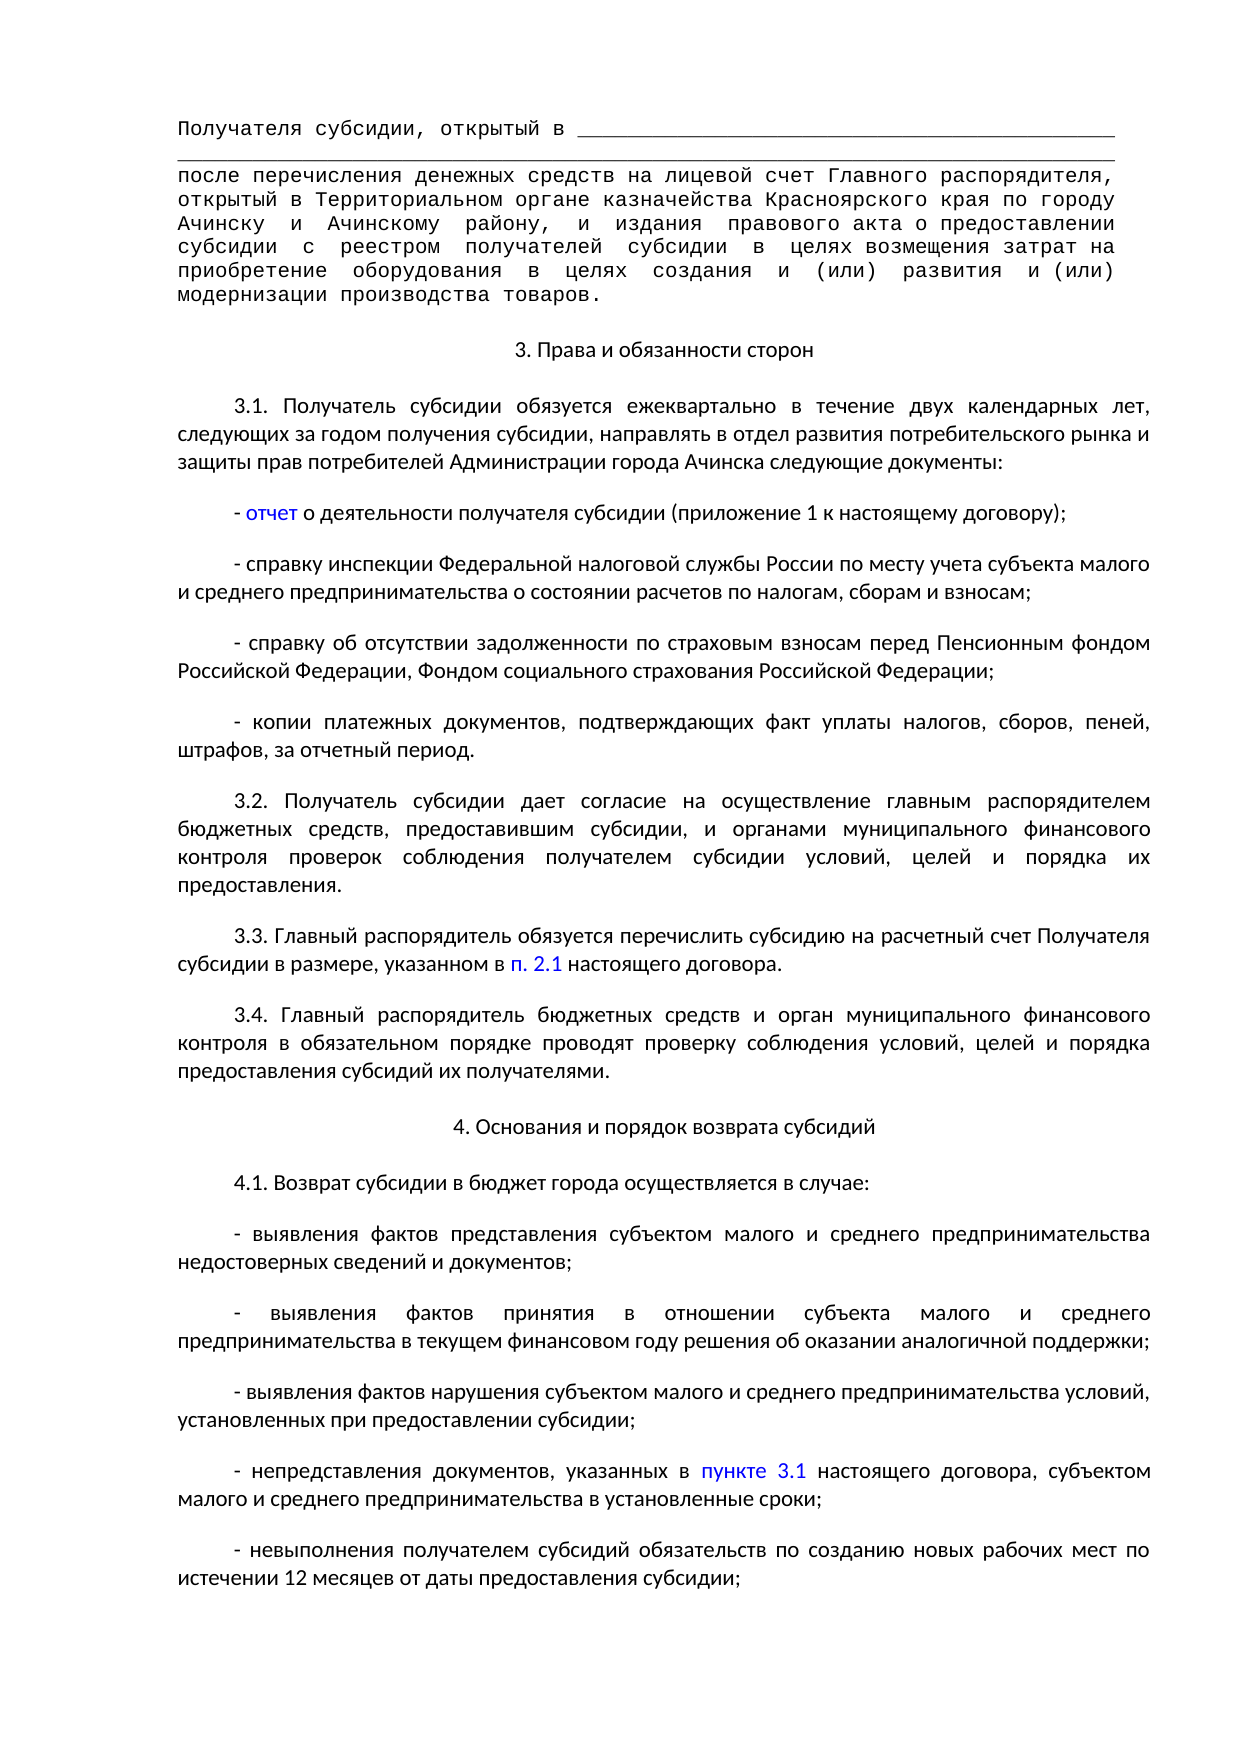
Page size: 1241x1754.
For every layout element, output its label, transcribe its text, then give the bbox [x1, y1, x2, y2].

text 3.1. Получатель субсидии обязуется ежеквартально в течение двух календарных лет, следующих за годом получения субсидии, направлять в отдел развития потребительского рынка и защиты прав потребителей Администрации города Ачинска следующие документы: [177, 391, 1152, 475]
text приобретение оборудования в целях создания и (или) развития и (или) [177, 260, 1152, 284]
text Получателя субсидии, открытый в ___________________________________________ [177, 118, 1152, 142]
text - выявления фактов представления субъектом малого и среднего предпринимательства недостоверных сведений и документов; [177, 1219, 1152, 1275]
text 4.1. Возврат субсидии в бюджет города осуществляется в случае: [177, 1168, 1152, 1196]
text - выявления фактов принятия в отношении субъекта малого и среднего предпринимательства в текущем финансовом году решения об оказании аналогичной поддержки; [177, 1298, 1152, 1354]
text - невыполнения получателем субсидий обязательств по созданию новых рабочих мест по истечении 12 месяцев от даты предоставления субсидии; [177, 1535, 1152, 1591]
text - отчет о деятельности получателя субсидии (приложение 1 к настоящему договору); [177, 498, 1152, 526]
text 3.3. Главный распорядитель обязуется перечислить субсидию на расчетный счет Получателя субсидии в размере, указанном в п. 2.1 настоящего договора. [177, 921, 1152, 977]
text субсидии с реестром получателей субсидии в целях возмещения затрат на [177, 236, 1152, 260]
text открытый в Территориальном органе казначейства Красноярского края по городу [177, 189, 1152, 213]
text - справку об отсутствии задолженности по страховым взносам перед Пенсионным фондом Российской Федерации, Фондом социального страхования Российской Федерации; [177, 628, 1152, 684]
text модернизации производства товаров. [177, 284, 1152, 307]
text - копии платежных документов, подтверждающих факт уплаты налогов, сборов, пеней, штрафов, за отчетный период. [177, 707, 1152, 763]
text после перечисления денежных средств на лицевой счет Главного распорядителя, [177, 165, 1152, 189]
text - справку инспекции Федеральной налоговой службы России по месту учета субъекта малого и среднего предпринимательства о состоянии расчетов по налогам, сборам и взносам; [177, 549, 1152, 605]
text 3. Права и обязанности сторон [177, 335, 1152, 363]
text 4. Основания и порядок возврата субсидий [177, 1112, 1152, 1140]
text 3.2. Получатель субсидии дает согласие на осуществление главным распорядителем бюджетных средств, предоставившим субсидии, и органами муниципального финансового контроля проверок соблюдения получателем субсидии условий, целей и порядка их предоставления. [177, 786, 1152, 898]
text - непредставления документов, указанных в пункте 3.1 настоящего договора, субъектом малого и среднего предпринимательства в установленные сроки; [177, 1456, 1152, 1512]
text - выявления фактов нарушения субъектом малого и среднего предпринимательства условий, установленных при предоставлении субсидии; [177, 1377, 1152, 1433]
text 3.4. Главный распорядитель бюджетных средств и орган муниципального финансового контроля в обязательном порядке проводят проверку соблюдения условий, целей и порядка предоставления субсидий их получателями. [177, 1000, 1152, 1084]
text Ачинску и Ачинскому району, и издания правового акта о предоставлении [177, 213, 1152, 236]
text ___________________________________________________________________________ [177, 142, 1152, 165]
